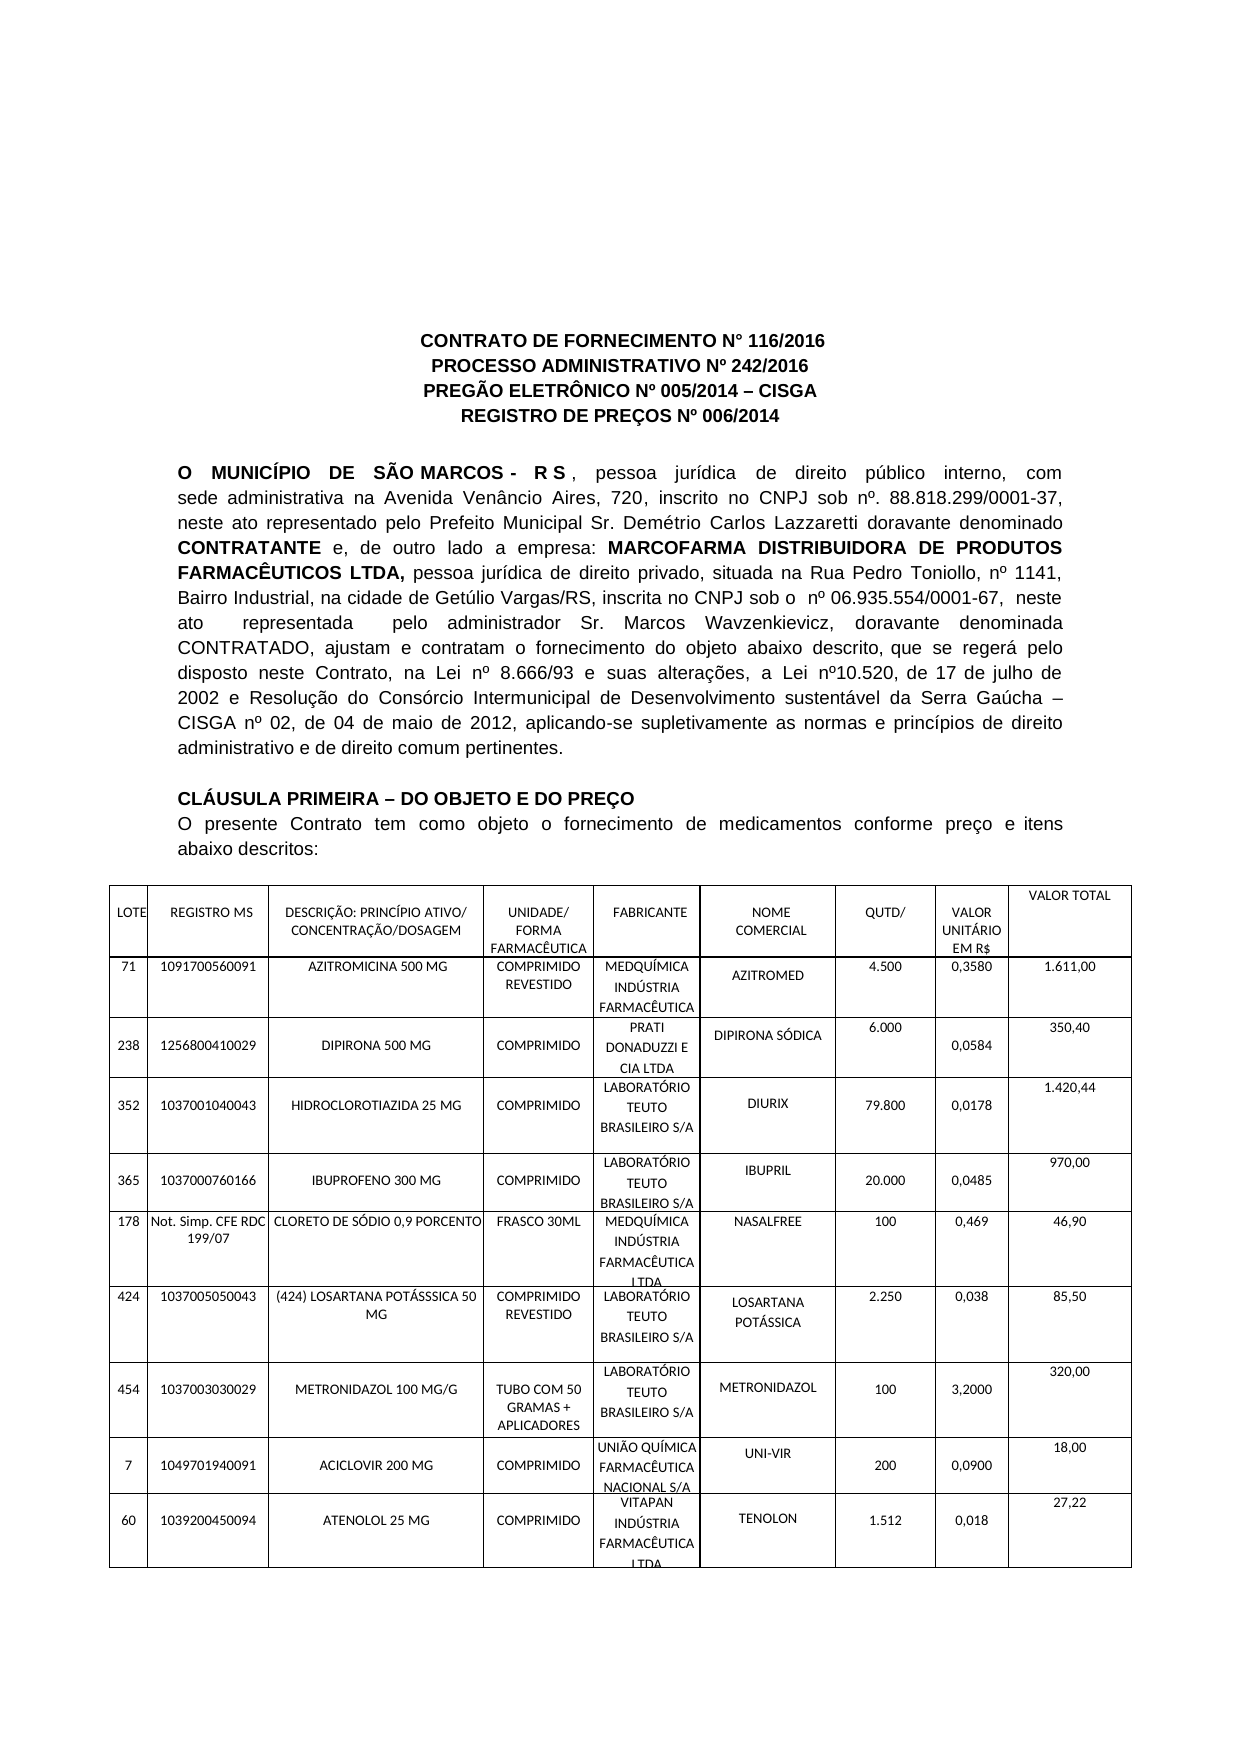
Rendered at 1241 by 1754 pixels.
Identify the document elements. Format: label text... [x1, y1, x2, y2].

table_cell LABORATÓRIO TEUTO BRASILEIRO S/A [594, 1078, 699, 1152]
table_cell 352 [110, 1078, 147, 1152]
table_cell 85,50 [1009, 1287, 1131, 1362]
table_cell 424 [110, 1287, 147, 1362]
table_cell FRASCO 30ML [484, 1212, 593, 1286]
table_cell 1.420,44 [1009, 1078, 1131, 1152]
table_cell UNIÃO QUÍMICA FARMACÊUTICA NACIONAL S/A [594, 1438, 699, 1493]
table_cell LOSARTANA POTÁSSICA [701, 1287, 835, 1362]
table_cell 1.611,00 [1009, 958, 1131, 1017]
table_cell 1037000760166 [148, 1154, 268, 1211]
table_cell METRONIDAZOL [701, 1363, 835, 1437]
text PREGÃO ELETRÔNICO Nº 005/2014 – CISGA [177, 376, 1063, 401]
table_cell HIDROCLOROTIAZIDA 25 MG [269, 1078, 483, 1152]
table_cell 0,018 [936, 1494, 1008, 1567]
table_cell IBUPRIL [701, 1154, 835, 1211]
table_header LOTE [110, 886, 147, 956]
table_cell ACICLOVIR 200 MG [269, 1438, 483, 1493]
text O presente Contrato tem como objeto o fornecimento de medicamentos conforme preço e itens abaixo descritos: [177, 810, 1063, 860]
table_cell TUBO COM 50 GRAMAS + APLICADORES [484, 1363, 593, 1437]
table_cell 178 [110, 1212, 147, 1286]
table_cell METRONIDAZOL 100 MG/G [269, 1363, 483, 1437]
table_cell 27,22 [1009, 1494, 1131, 1567]
table_cell 1037005050043 [148, 1287, 268, 1362]
table_cell COMPRIMIDO [484, 1154, 593, 1211]
table_cell 2.250 [836, 1287, 935, 1362]
table_cell LABORATÓRIO TEUTO BRASILEIRO S/A [594, 1287, 699, 1362]
table_cell 100 [836, 1363, 935, 1437]
table_cell 320,00 [1009, 1363, 1131, 1437]
table_header DESCRIÇÃO: PRINCÍPIO ATIVO/ CONCENTRAÇÃO/DOSAGEM [269, 886, 483, 956]
table_cell 3,2000 [936, 1363, 1008, 1437]
table_cell LABORATÓRIO TEUTO BRASILEIRO S/A [594, 1154, 699, 1211]
table_cell 79.800 [836, 1078, 935, 1152]
text CLÁUSULA PRIMEIRA – DO OBJETO E DO PREÇO [177, 785, 1063, 810]
table_cell 1039200450094 [148, 1494, 268, 1567]
table_cell 20.000 [836, 1154, 935, 1211]
text PROCESSO ADMINISTRATIVO Nº 242/2016 [177, 351, 1063, 376]
table_header FABRICANTE [594, 886, 699, 956]
table_cell 0,038 [936, 1287, 1008, 1362]
table_cell 454 [110, 1363, 147, 1437]
table_cell 1.512 [836, 1494, 935, 1567]
table_cell VITAPAN INDÚSTRIA FARMACÊUTICA LTDA [594, 1494, 699, 1567]
table_cell PRATI DONADUZZI E CIA LTDA [594, 1018, 699, 1077]
table_cell 71 [110, 958, 147, 1017]
table_cell 0,3580 [936, 958, 1008, 1017]
table_cell 0,0900 [936, 1438, 1008, 1493]
table_cell 1037003030029 [148, 1363, 268, 1437]
table_cell ATENOLOL 25 MG [269, 1494, 483, 1567]
table_cell 0,469 [936, 1212, 1008, 1286]
table_cell 1049701940091 [148, 1438, 268, 1493]
table_header QUTD/ [836, 886, 935, 956]
table_header NOME COMERCIAL [701, 886, 835, 956]
table_cell DIURIX [701, 1078, 835, 1152]
table_cell 365 [110, 1154, 147, 1211]
table_cell 7 [110, 1438, 147, 1493]
table_cell DIPIRONA SÓDICA [701, 1018, 835, 1077]
table_cell LABORATÓRIO TEUTO BRASILEIRO S/A [594, 1363, 699, 1437]
table_cell 1256800410029 [148, 1018, 268, 1077]
table_cell CLORETO DE SÓDIO 0,9 PORCENTO [269, 1212, 483, 1286]
text CONTRATO DE FORNECIMENTO N° 116/2016 [177, 326, 1063, 351]
table_cell 46,90 [1009, 1212, 1131, 1286]
table_cell AZITROMED [701, 958, 835, 1017]
table_cell MEDQUÍMICA INDÚSTRIA FARMACÊUTICA LTDA [594, 1212, 699, 1286]
table_cell DIPIRONA 500 MG [269, 1018, 483, 1077]
table_cell 0,0584 [936, 1018, 1008, 1077]
table_cell AZITROMICINA 500 MG [269, 958, 483, 1017]
table_header VALOR TOTAL [1009, 886, 1131, 956]
table_cell 100 [836, 1212, 935, 1286]
table_cell COMPRIMIDO [484, 1438, 593, 1493]
table_cell 970,00 [1009, 1154, 1131, 1211]
table_cell 6.000 [836, 1018, 935, 1077]
table_cell 18,00 [1009, 1438, 1131, 1493]
table_cell 238 [110, 1018, 147, 1077]
table_cell COMPRIMIDO REVESTIDO [484, 958, 593, 1017]
table_cell 200 [836, 1438, 935, 1493]
table_header UNIDADE/ FORMA FARMACÊUTICA [484, 886, 593, 956]
table_cell UNI-VIR [701, 1438, 835, 1493]
table_cell 0,0178 [936, 1078, 1008, 1152]
text REGISTRO DE PREÇOS Nº 006/2014 [177, 401, 1063, 426]
table_header REGISTRO MS [148, 886, 268, 956]
table_cell 1037001040043 [148, 1078, 268, 1152]
table_cell COMPRIMIDO [484, 1494, 593, 1567]
table_cell 0,0485 [936, 1154, 1008, 1211]
table_cell 350,40 [1009, 1018, 1131, 1077]
table_cell NASALFREE [701, 1212, 835, 1286]
table_cell 4.500 [836, 958, 935, 1017]
table_cell TENOLON [701, 1494, 835, 1567]
table_cell (424) LOSARTANA POTÁSSSICA 50 MG [269, 1287, 483, 1362]
text O MUNICÍPIO DE SÃO MARCOS - RS, pessoa jurídica de direito público interno, com sede administrativa na Avenida Venâncio Aires, 720, inscrito no CNPJ sob nº. 88.818.299/0001-37, neste ato representado pelo Prefeito Municipal Sr. Demétrio Carlos Lazzaretti doravante denominado CONTRATANTE e, de outro lado a empresa: MARCOFARMA DISTRIBUIDORA DE PRODUTOS FARMACÊUTICOS LTDA, pessoa jurídica de direito privado, situada na Rua Pedro Toniollo, nº 1141, Bairro Industrial, na cidade de Getúlio Vargas/RS, inscrita no CNPJ sob o nº 06.935.554/0001-67, neste ato representada pelo administrador Sr. Marcos Wavzenkievicz, doravante denominada CONTRATADO, ajustam e contratam o fornecimento do objeto abaixo descrito, que se regerá pelo disposto neste Contrato, na Lei nº 8.666/93 e suas alterações, a Lei nº10.520, de 17 de julho de 2002 e Resolução do Consórcio Intermunicipal de Desenvolvimento sustentável da Serra Gaúcha – CISGA nº 02, de 04 de maio de 2012, aplicando-se supletivamente as normas e princípios de direito administrativo e de direito comum pertinentes. [177, 459, 1063, 759]
table_cell 60 [110, 1494, 147, 1567]
table_cell COMPRIMIDO REVESTIDO [484, 1287, 593, 1362]
table_header VALOR UNITÁRIO EM R$ [936, 886, 1008, 956]
table_cell COMPRIMIDO [484, 1018, 593, 1077]
table_cell 1091700560091 [148, 958, 268, 1017]
table_cell MEDQUÍMICA INDÚSTRIA FARMACÊUTICA LTDA [594, 958, 699, 1017]
table_cell IBUPROFENO 300 MG [269, 1154, 483, 1211]
table_cell Not. Simp. CFE RDC 199/07 [148, 1212, 268, 1286]
table_cell COMPRIMIDO [484, 1078, 593, 1152]
